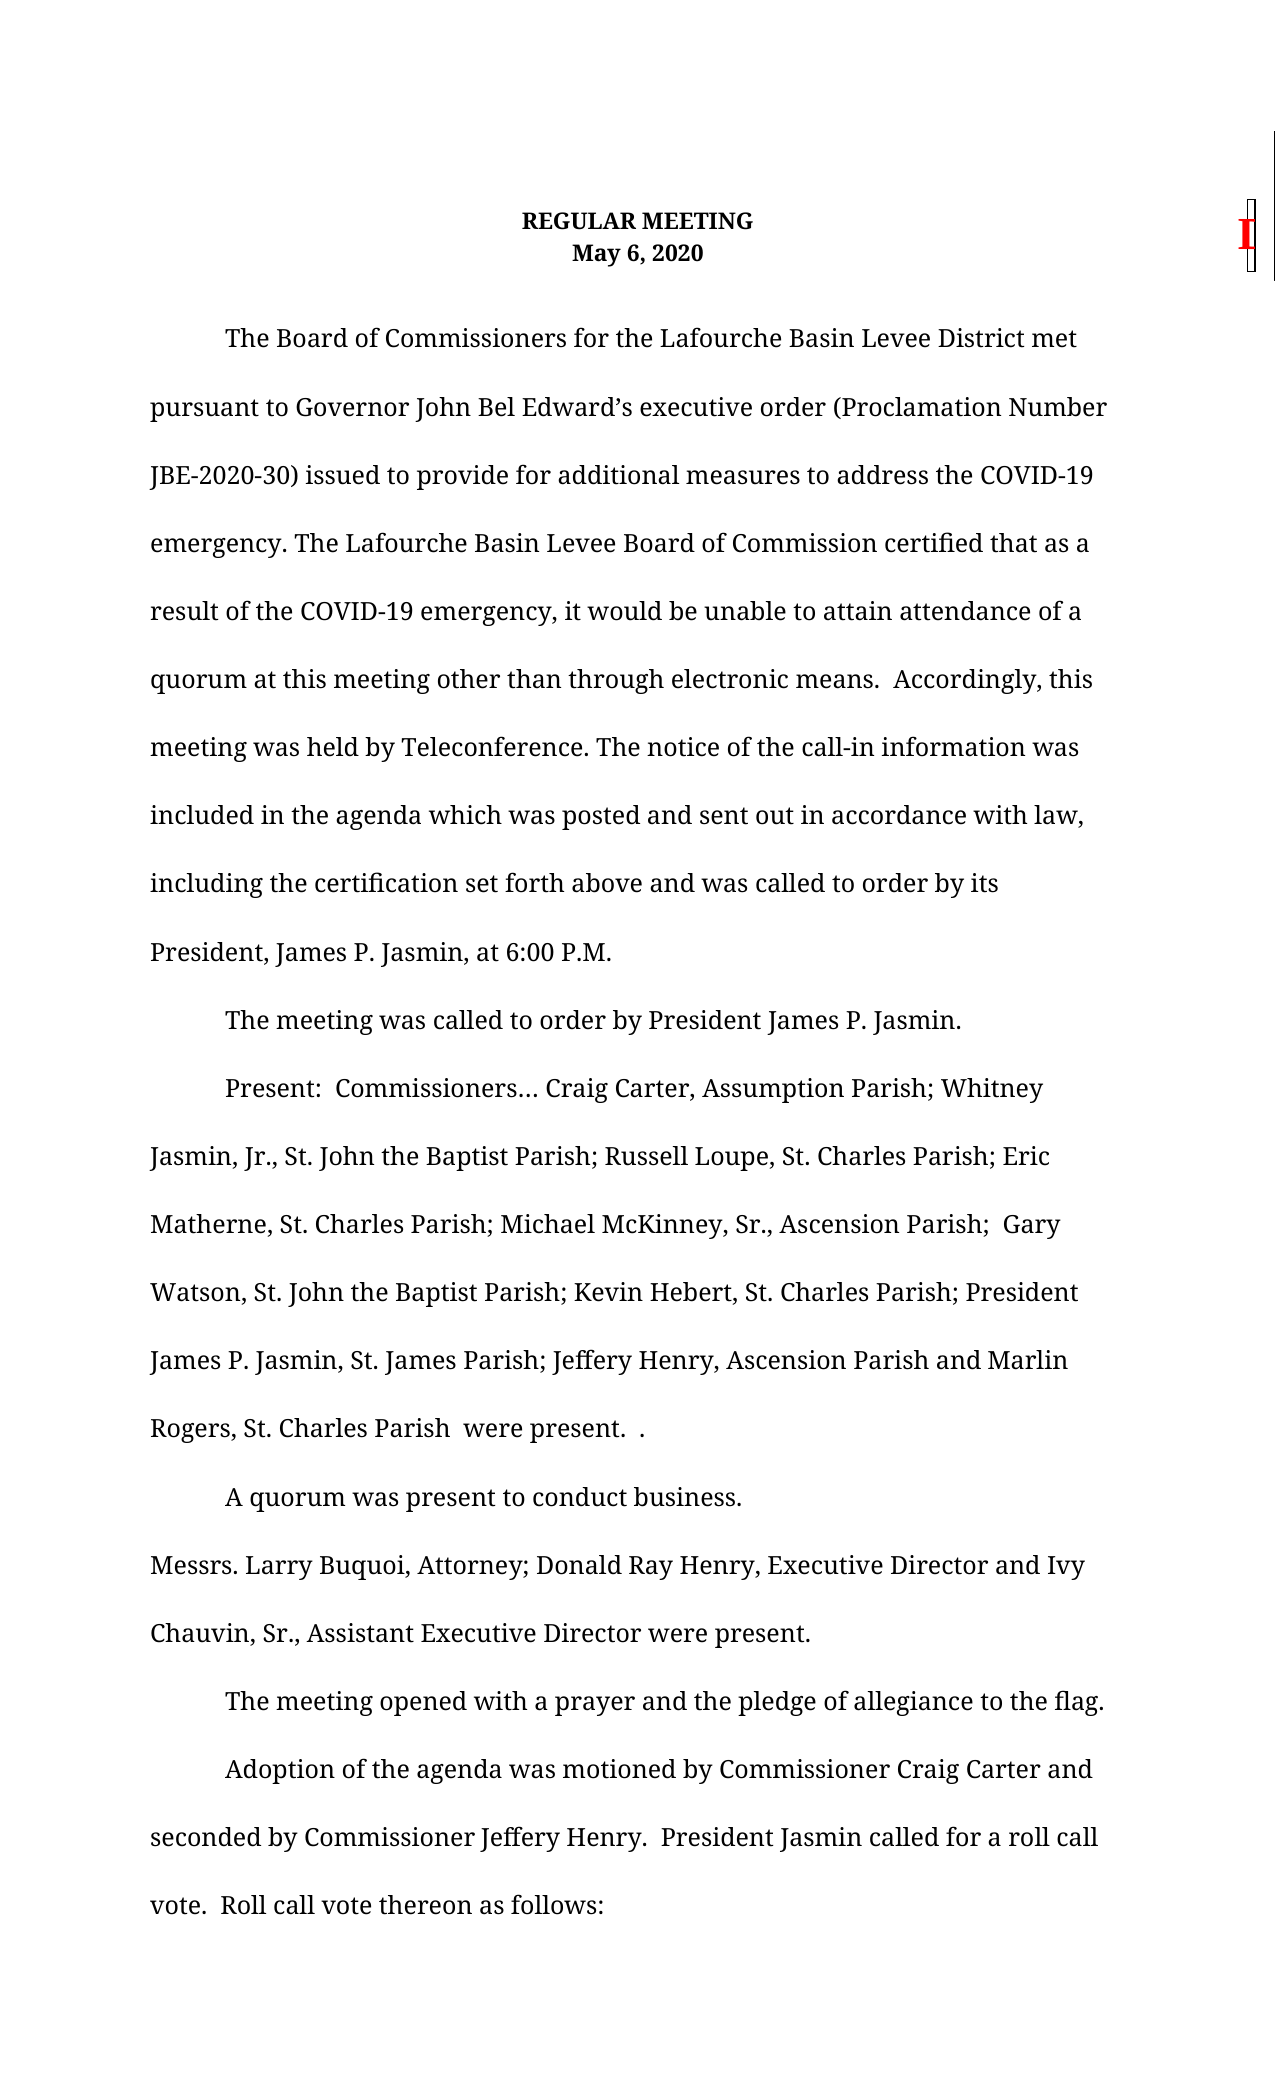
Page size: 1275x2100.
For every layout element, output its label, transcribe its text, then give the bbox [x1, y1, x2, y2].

text The meeting opened with a prayer and the pledge of allegiance to the flag. [150, 1683, 1125, 1718]
text The Board of Commissioners for the Lafourche Basin Levee District met pursuant to Governor John Bel Edward’s executive order (Proclamation Number JBE-2020-30) issued to provide for additional measures to address the COVID-19 emergency. The Lafourche Basin Levee Board of Commission certified that as a result of the COVID-19 emergency, it would be unable to attain attendance of a quorum at this meeting other than through electronic means. Accordingly, this meeting was held by Teleconference. The notice of the call-in information was included in the agenda which was posted and sent out in accordance with law, including the certification set forth above and was called to order by its President, James P. Jasmin, at 6:00 P.M. [150, 321, 1125, 968]
text The meeting was called to order by President James P. Jasmin. [150, 1002, 1125, 1036]
text REGULAR MEETING [150, 205, 1125, 237]
text A quorum was present to conduct business. [150, 1479, 1125, 1513]
text Adoption of the agenda was motioned by Commissioner Craig Carter and seconded by Commissioner Jeffery Henry. President Jasmin called for a roll call vote. Roll call vote thereon as follows: [150, 1752, 1125, 1922]
text May 6, 2020 [150, 237, 1125, 268]
text Messrs. Larry Buquoi, Attorney; Donald Ray Henry, Executive Director and Ivy Chauvin, Sr., Assistant Executive Director were present. [150, 1547, 1125, 1649]
text Present: Commissioners… Craig Carter, Assumption Parish; Whitney Jasmin, Jr., St. John the Baptist Parish; Russell Loupe, St. Charles Parish; Eric Matherne, St. Charles Parish; Michael McKinney, Sr., Ascension Parish; Gary Watson, St. John the Baptist Parish; Kevin Hebert, St. Charles Parish; President James P. Jasmin, St. James Parish; Jeffery Henry, Ascension Parish and Marlin Rogers, St. Charles Parish were present. . [150, 1070, 1125, 1445]
